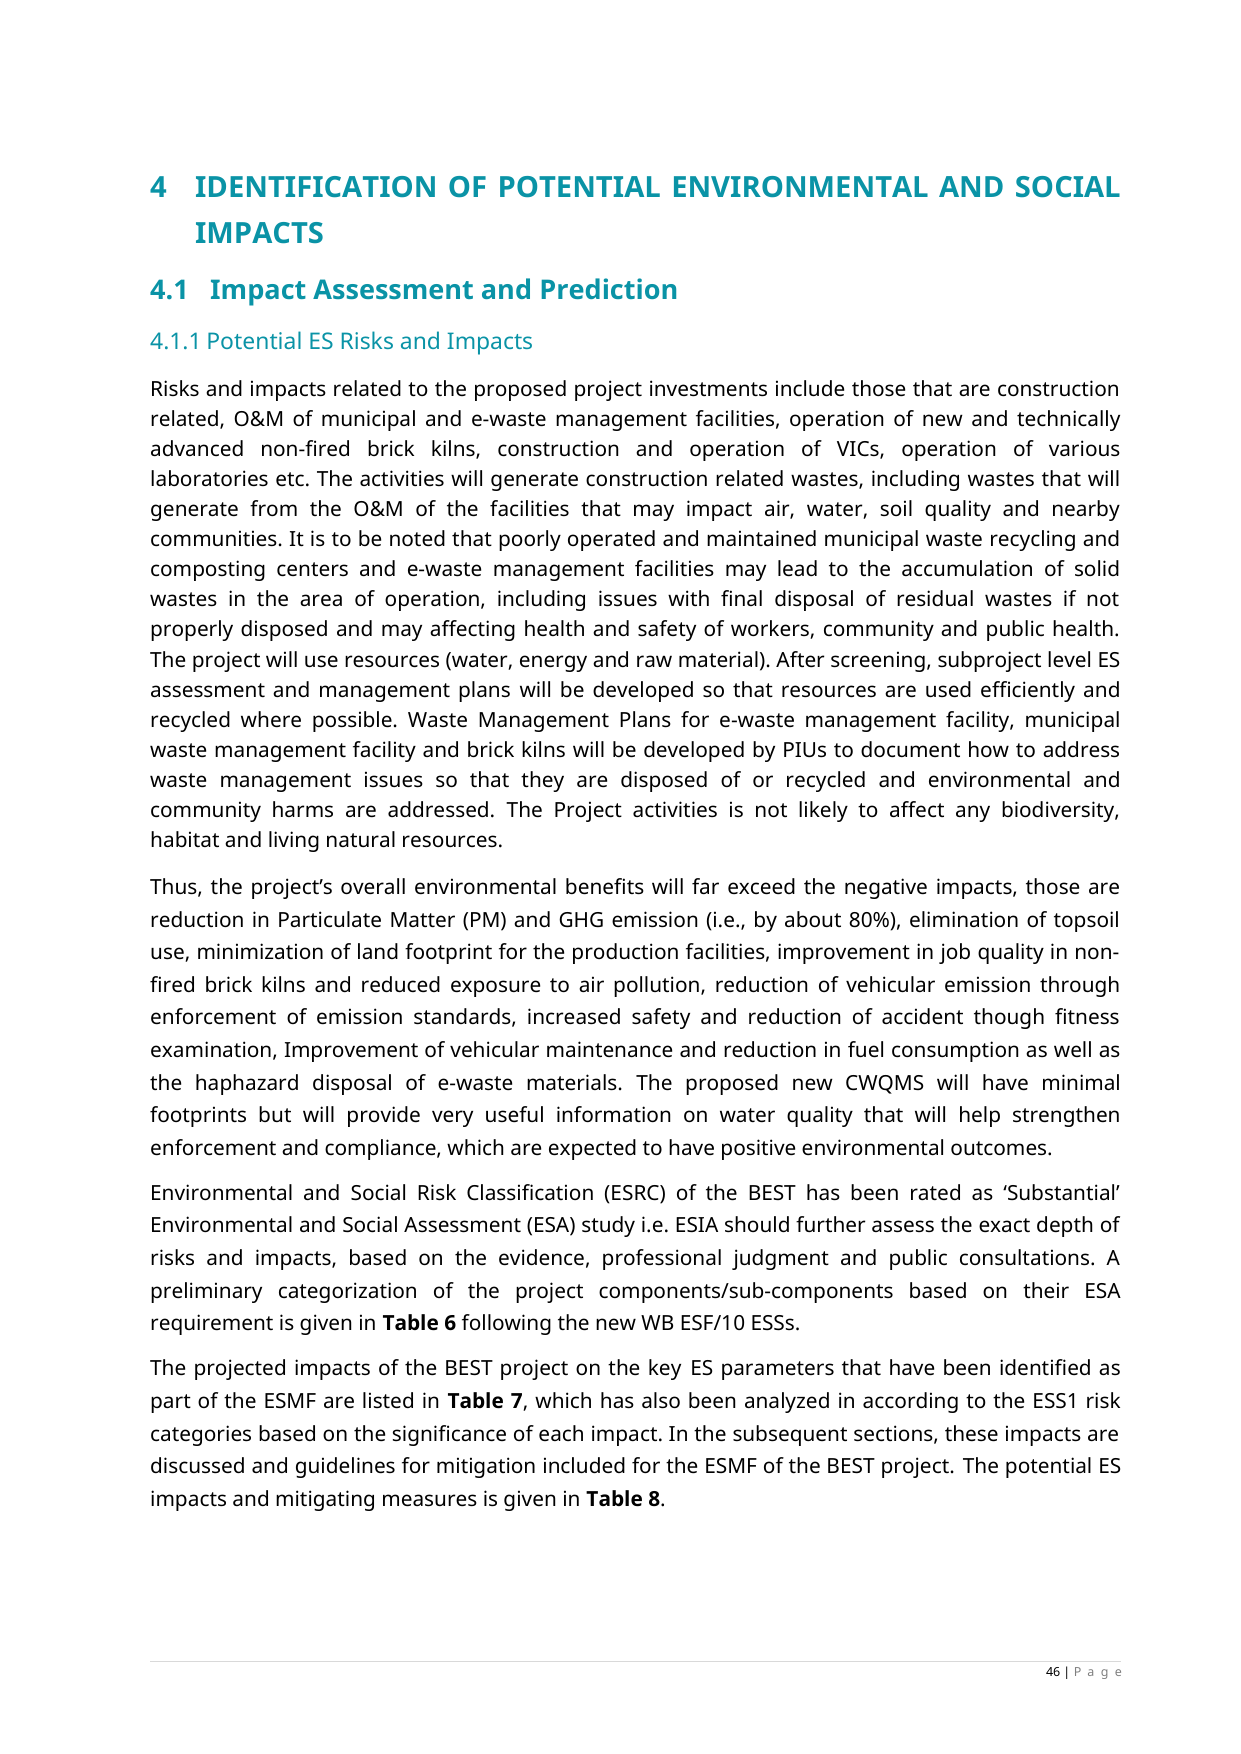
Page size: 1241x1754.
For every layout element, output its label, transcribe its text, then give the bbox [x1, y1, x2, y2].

text Risks and impacts related to the proposed project investments include those that are construction related, O&M of municipal and e-waste management facilities, operation of new and technically advanced non-fired brick kilns, construction and operation of VICs, operation of various laboratories etc. The activities will generate construction related wastes, including wastes that will generate from the O&M of the facilities that may impact air, water, soil quality and nearby communities. It is to be noted that poorly operated and maintained municipal waste recycling and composting centers and e-waste management facilities may lead to the accumulation of solid wastes in the area of operation, including issues with final disposal of residual wastes if not properly disposed and may affecting health and safety of workers, community and public health. The project will use resources (water, energy and raw material). After screening, subproject level ES assessment and management plans will be developed so that resources are used efficiently and recycled where possible. Waste Management Plans for e-waste management facility, municipal waste management facility and brick kilns will be developed by PIUs to document how to address waste management issues so that they are disposed of or recycled and environmental and community harms are addressed. The Project activities is not likely to affect any biodiversity, habitat and living natural resources. [150, 374, 1121, 854]
subtitle Potential ES Risks and Impacts [150, 325, 1121, 357]
subtitle IDENTIFICATION OF POTENTIAL ENVIRONMENTAL AND SOCIAL IMPACTS [150, 167, 1121, 252]
text Environmental and Social Risk Classification (ESRC) of the BEST has been rated as ‘Substantial’ Environmental and Social Assessment (ESA) study i.e. ESIA should further assess the exact depth of risks and impacts, based on the evidence, professional judgment and public consultations. A preliminary categorization of the project components/sub-components based on their ESA requirement is given in Table 6 following the new WB ESF/10 ESSs. [150, 1178, 1121, 1337]
subtitle Impact Assessment and Prediction [150, 270, 1121, 307]
text The projected impacts of the BEST project on the key ES parameters that have been identified as part of the ESMF are listed in Table 7, which has also been analyzed in according to the ESS1 risk categories based on the significance of each impact. In the subsequent sections, these impacts are discussed and guidelines for mitigation included for the ESMF of the BEST project. The potential ES impacts and mitigating measures is given in Table 8. [150, 1353, 1121, 1512]
text Thus, the project’s overall environmental benefits will far exceed the negative impacts, those are reduction in Particulate Matter (PM) and GHG emission (i.e., by about 80%), elimination of topsoil use, minimization of land footprint for the production facilities, improvement in job quality in non-fired brick kilns and reduced exposure to air pollution, reduction of vehicular emission through enforcement of emission standards, increased safety and reduction of accident though fitness examination, Improvement of vehicular maintenance and reduction in fuel consumption as well as the haphazard disposal of e-waste materials. The proposed new CWQMS will have minimal footprints but will provide very useful information on water quality that will help strengthen enforcement and compliance, which are expected to have positive environmental outcomes. [150, 872, 1121, 1161]
